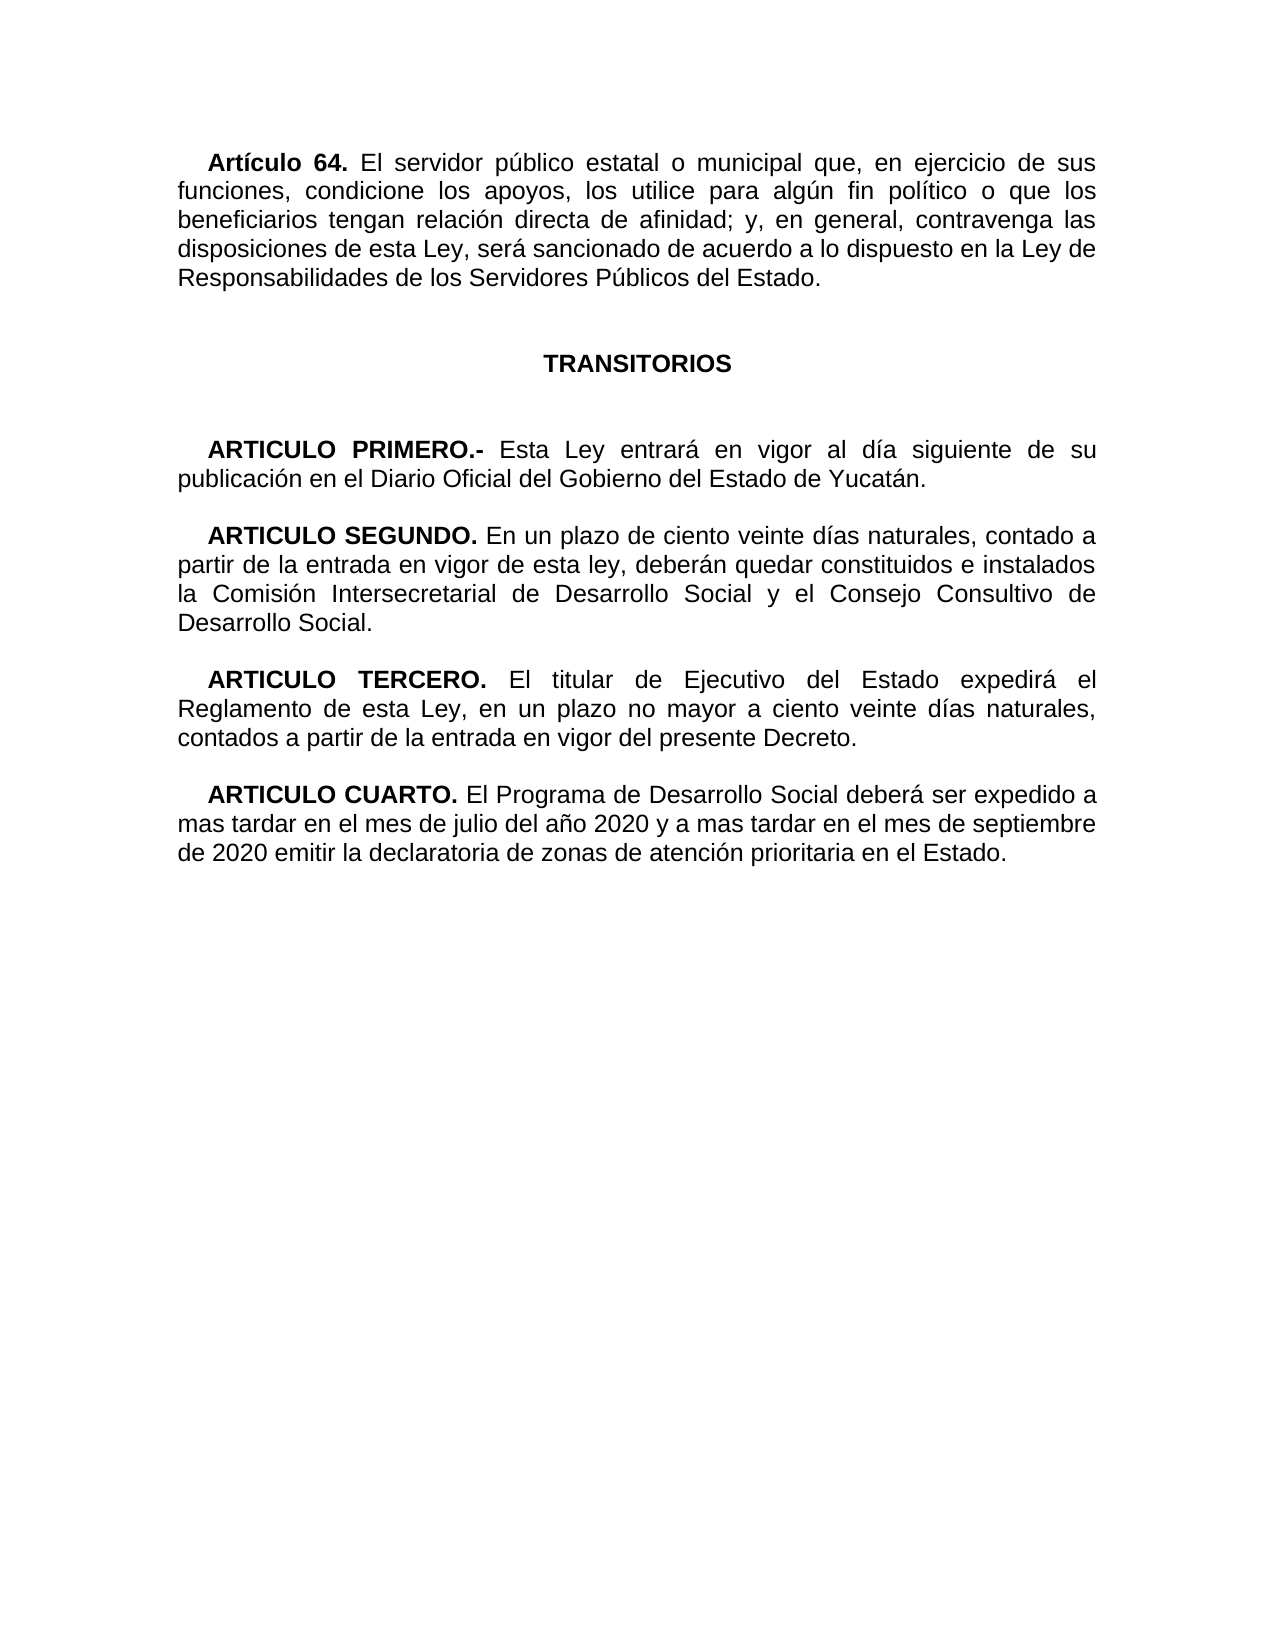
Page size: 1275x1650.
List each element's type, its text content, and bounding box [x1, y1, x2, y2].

text Artículo 64. El servidor público estatal o municipal que, en ejercicio de sus funciones, condicione los apoyos, los utilice para algún fin político o que los beneficiarios tengan relación directa de afinidad; y, en general, contravenga las disposiciones de esta Ley, será sancionado de acuerdo a lo dispuesto en la Ley de Responsabilidades de los Servidores Públicos del Estado. [177, 148, 1098, 291]
text ARTICULO CUARTO. El Programa de Desarrollo Social deberá ser expedido a mas tardar en el mes de julio del año 2020 y a mas tardar en el mes de septiembre de 2020 emitir la declaratoria de zonas de atención prioritaria en el Estado. [177, 780, 1098, 866]
text TRANSITORIOS [177, 349, 1098, 378]
text ARTICULO TERCERO. El titular de Ejecutivo del Estado expedirá el Reglamento de esta Ley, en un plazo no mayor a ciento veinte días naturales, contados a partir de la entrada en vigor del presente Decreto. [177, 665, 1098, 751]
text ARTICULO SEGUNDO. En un plazo de ciento veinte días naturales, contado a partir de la entrada en vigor de esta ley, deberán quedar constituidos e instalados la Comisión Intersecretarial de Desarrollo Social y el Consejo Consultivo de Desarrollo Social. [177, 521, 1098, 636]
text ARTICULO PRIMERO.- Esta Ley entrará en vigor al día siguiente de su publicación en el Diario Oficial del Gobierno del Estado de Yucatán. [177, 435, 1098, 493]
